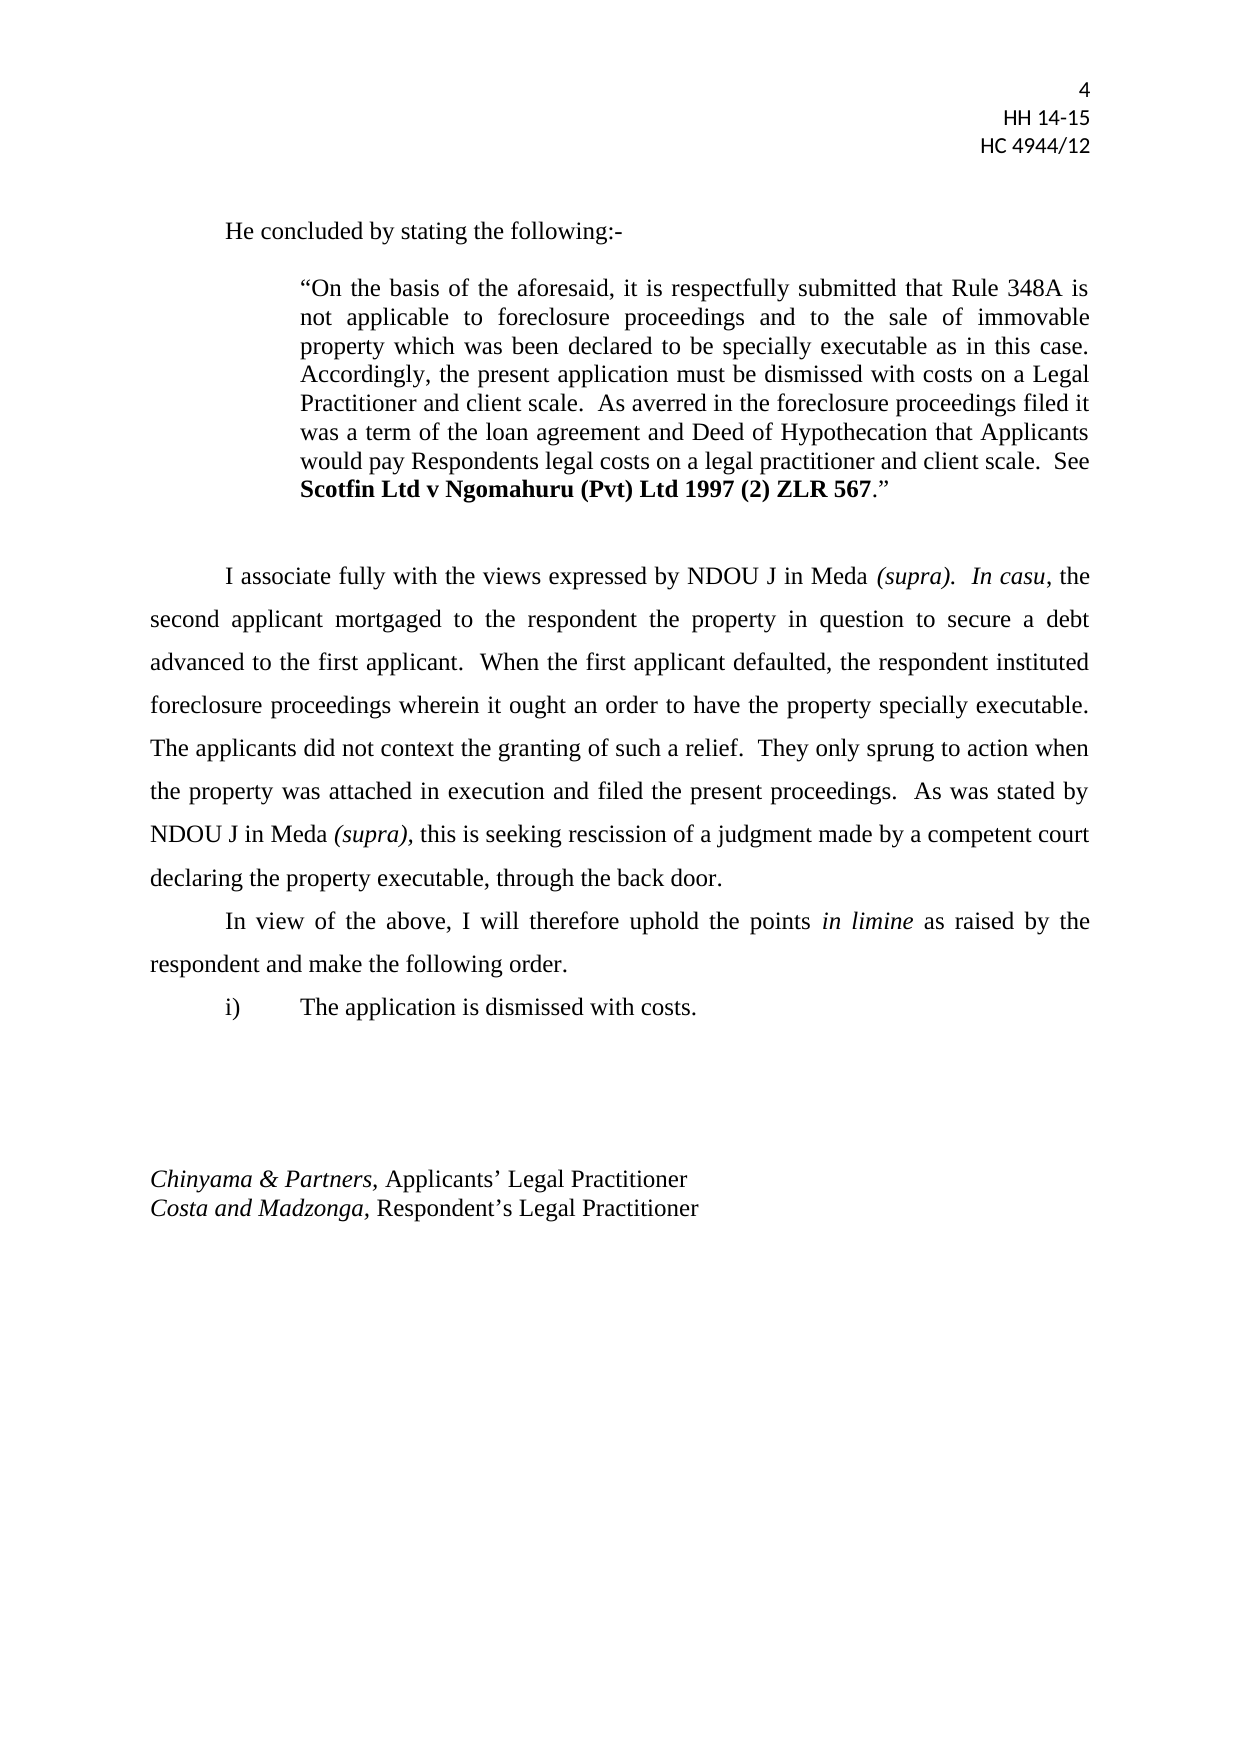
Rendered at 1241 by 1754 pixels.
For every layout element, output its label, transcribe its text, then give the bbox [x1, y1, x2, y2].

text He concluded by stating the following:- [150, 216, 1090, 244]
text Costa and Madzonga, Respondent’s Legal Practitioner [150, 1193, 1090, 1222]
text Chinyama & Partners, Applicants’ Legal Practitioner [150, 1164, 1090, 1193]
text “On the basis of the aforesaid, it is respectfully submitted that Rule 348A is not applicable to foreclosure proceedings and to the sale of immovable property which was been declared to be specially executable as in this case. Accordingly, the present application must be dismissed with costs on a Legal Practitioner and client scale. As averred in the foreclosure proceedings filed it was a term of the loan agreement and Deed of Hypothecation that Applicants would pay Respondents legal costs on a legal practitioner and client scale. See Scotfin Ltd v Ngomahuru (Pvt) Ltd 1997 (2) ZLR 567.” [300, 273, 1090, 503]
list The application is dismissed with costs. [225, 992, 1090, 1021]
text I associate fully with the views expressed by NDOU J in Meda (supra). In casu, the second applicant mortgaged to the respondent the property in question to secure a debt advanced to the first applicant. When the first applicant defaulted, the respondent instituted foreclosure proceedings wherein it ought an order to have the property specially executable. The applicants did not context the granting of such a relief. They only sprung to action when the property was attached in execution and filed the present proceedings. As was stated by NDOU J in Meda (supra), this is seeking rescission of a judgment made by a competent court declaring the property executable, through the back door. [150, 561, 1090, 891]
text In view of the above, I will therefore uphold the points in limine as raised by the respondent and make the following order. [150, 906, 1090, 978]
